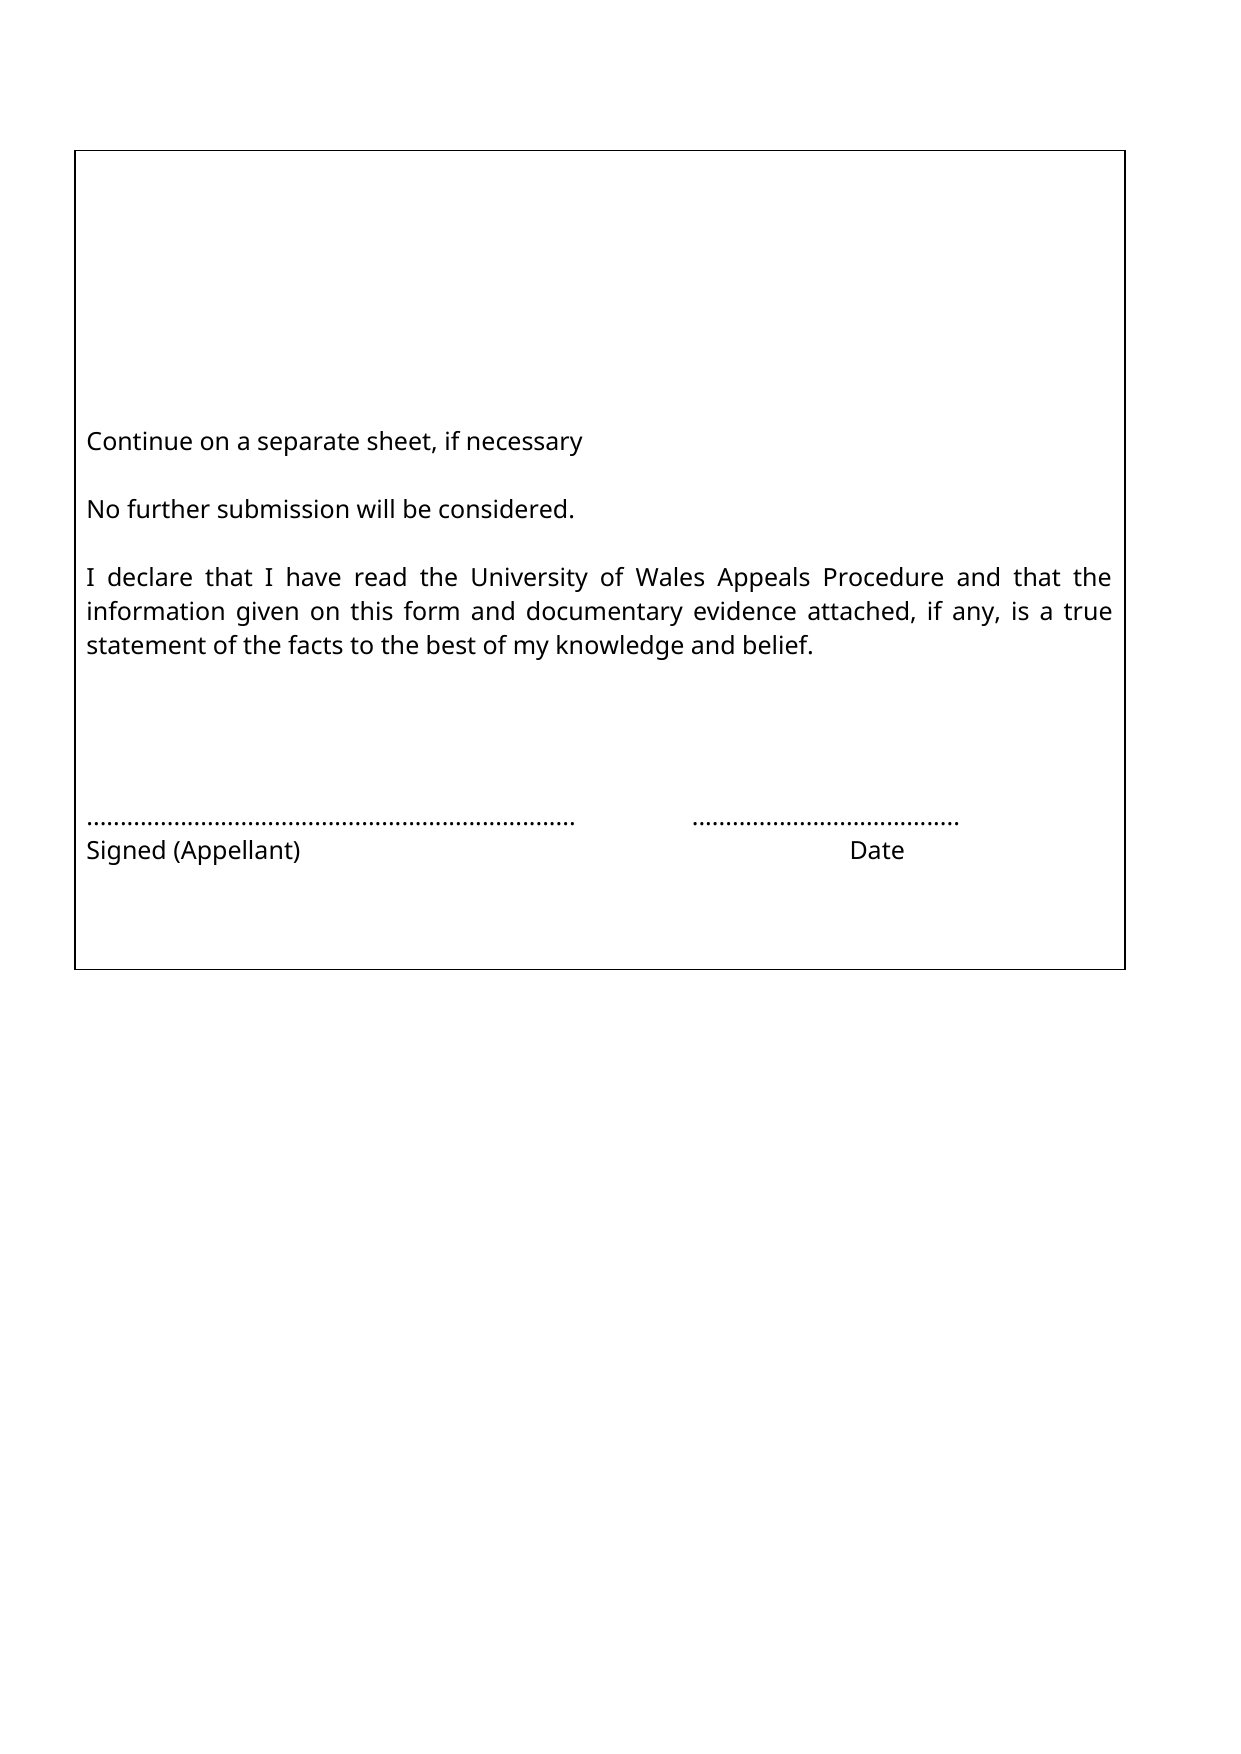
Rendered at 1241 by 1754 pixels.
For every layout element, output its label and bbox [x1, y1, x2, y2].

table_cell [76, 151, 1124, 968]
